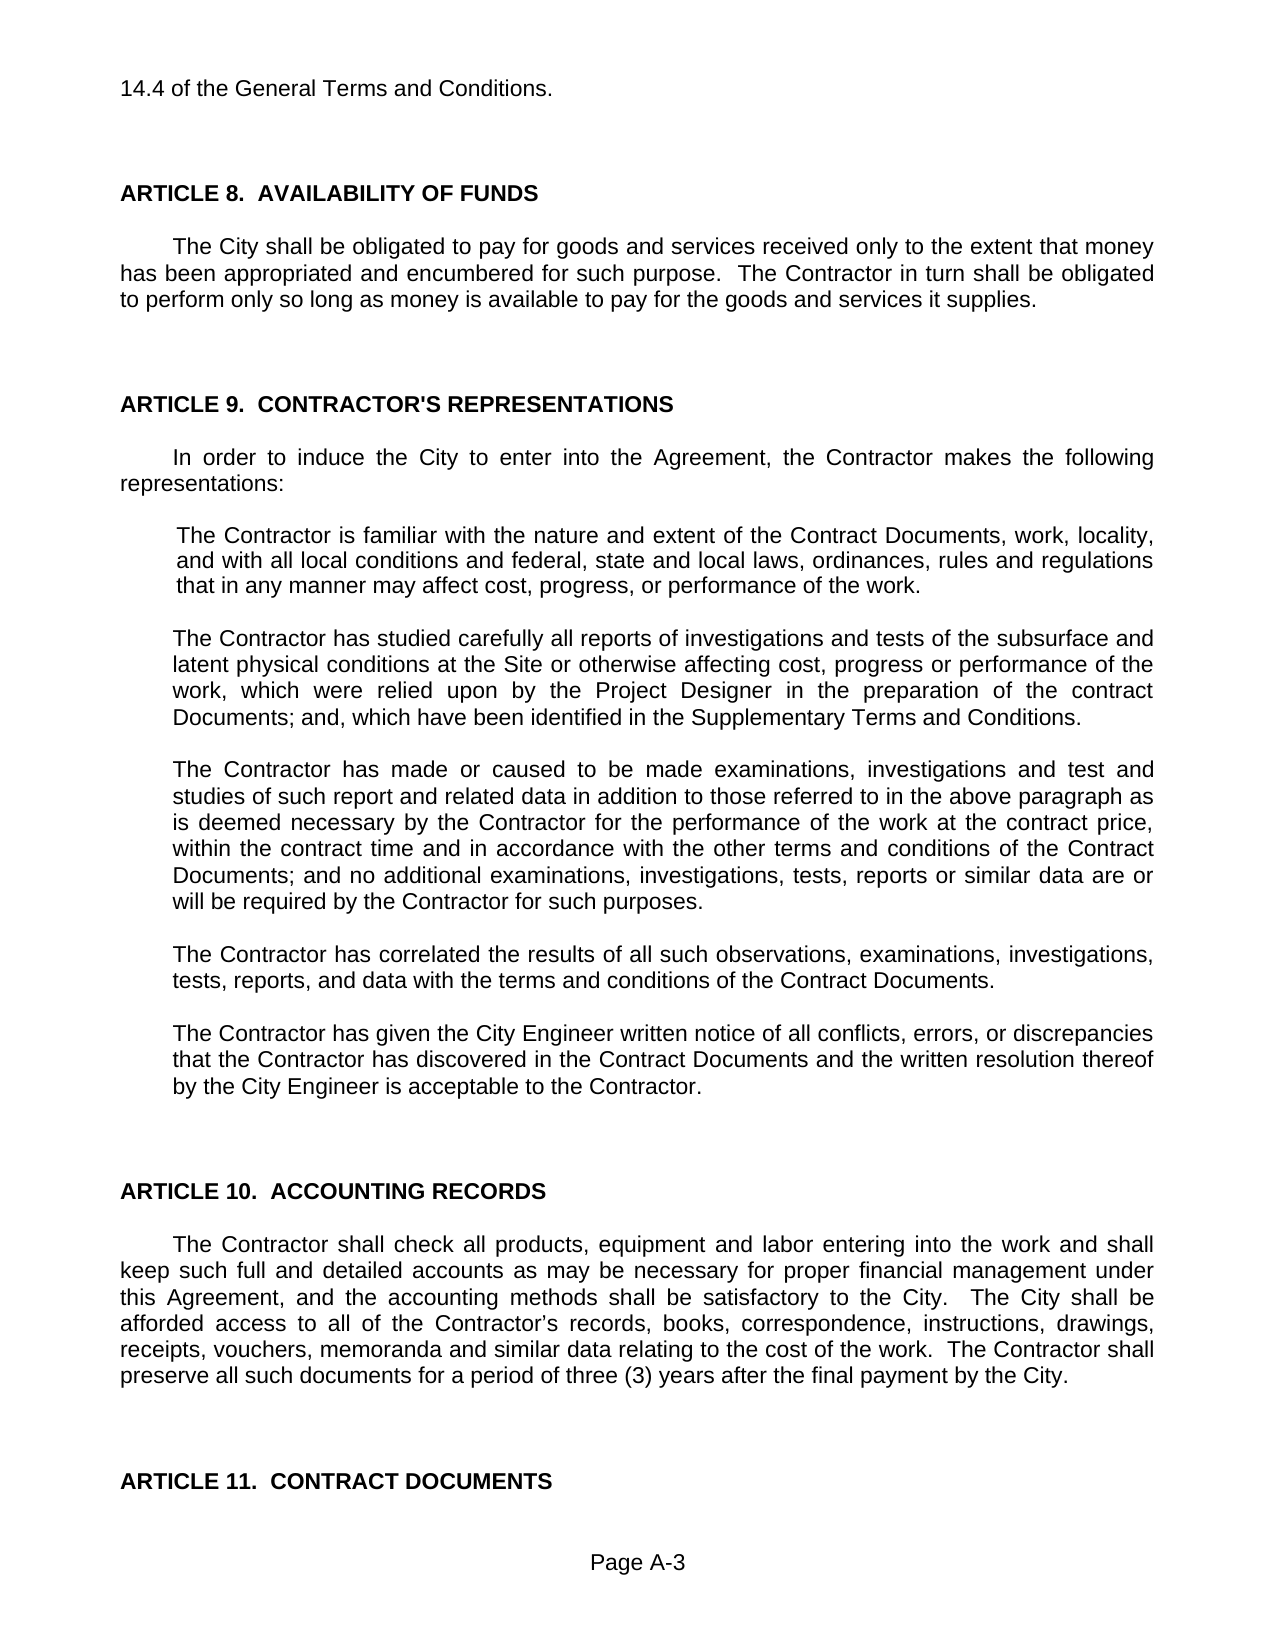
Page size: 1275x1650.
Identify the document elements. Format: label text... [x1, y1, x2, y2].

text In order to induce the City to enter into the Agreement, the Contractor makes the following representations: [120, 444, 1155, 497]
text ARTICLE 9. CONTRACTOR'S REPRESENTATIONS [120, 391, 1155, 418]
text The Contractor shall check all products, equipment and labor entering into the work and shall keep such full and detailed accounts as may be necessary for proper financial management under this Agreement, and the accounting methods shall be satisfactory to the City. The City shall be afforded access to all of the Contractor’s records, books, correspondence, instructions, drawings, receipts, vouchers, memoranda and similar data relating to the cost of the work. The Contractor shall preserve all such documents for a period of three (3) years after the final payment by the City. [120, 1231, 1155, 1389]
text ARTICLE 10. ACCOUNTING RECORDS [120, 1178, 1155, 1204]
text The Contractor has made or caused to be made examinations, investigations and test and studies of such report and related data in addition to those referred to in the above paragraph as is deemed necessary by the Contractor for the performance of the work at the contract price, within the contract time and in accordance with the other terms and conditions of the Contract Documents; and no additional examinations, investigations, tests, reports or similar data are or will be required by the Contractor for such purposes. [172, 756, 1155, 914]
text The Contractor has given the City Engineer written notice of all conflicts, errors, or discrepancies that the Contractor has discovered in the Contract Documents and the written resolution thereof by the City Engineer is acceptable to the Contractor. [172, 1020, 1155, 1099]
text The Contractor has studied carefully all reports of investigations and tests of the subsurface and latent physical conditions at the Site or otherwise affecting cost, progress or performance of the work, which were relied upon by the Project Designer in the preparation of the contract Documents; and, which have been identified in the Supplementary Terms and Conditions. [172, 624, 1155, 730]
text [120, 75, 1155, 101]
text The City shall be obligated to pay for goods and services received only to the extent that money has been appropriated and encumbered for such purpose. The Contractor in turn shall be obligated to perform only so long as money is available to pay for the goods and services it supplies. [120, 233, 1155, 312]
text ARTICLE 8. AVAILABILITY OF FUNDS [120, 180, 1155, 207]
text ARTICLE 11. CONTRACT DOCUMENTS [120, 1468, 1155, 1494]
text The Contractor has correlated the results of all such observations, examinations, investigations, tests, reports, and data with the terms and conditions of the Contract Documents. [172, 941, 1155, 993]
text The Contractor is familiar with the nature and extent of the Contract Documents, work, locality, and with all local conditions and federal, state and local laws, ordinances, rules and regulations that in any manner may affect cost, progress, or performance of the work. [176, 523, 1155, 598]
